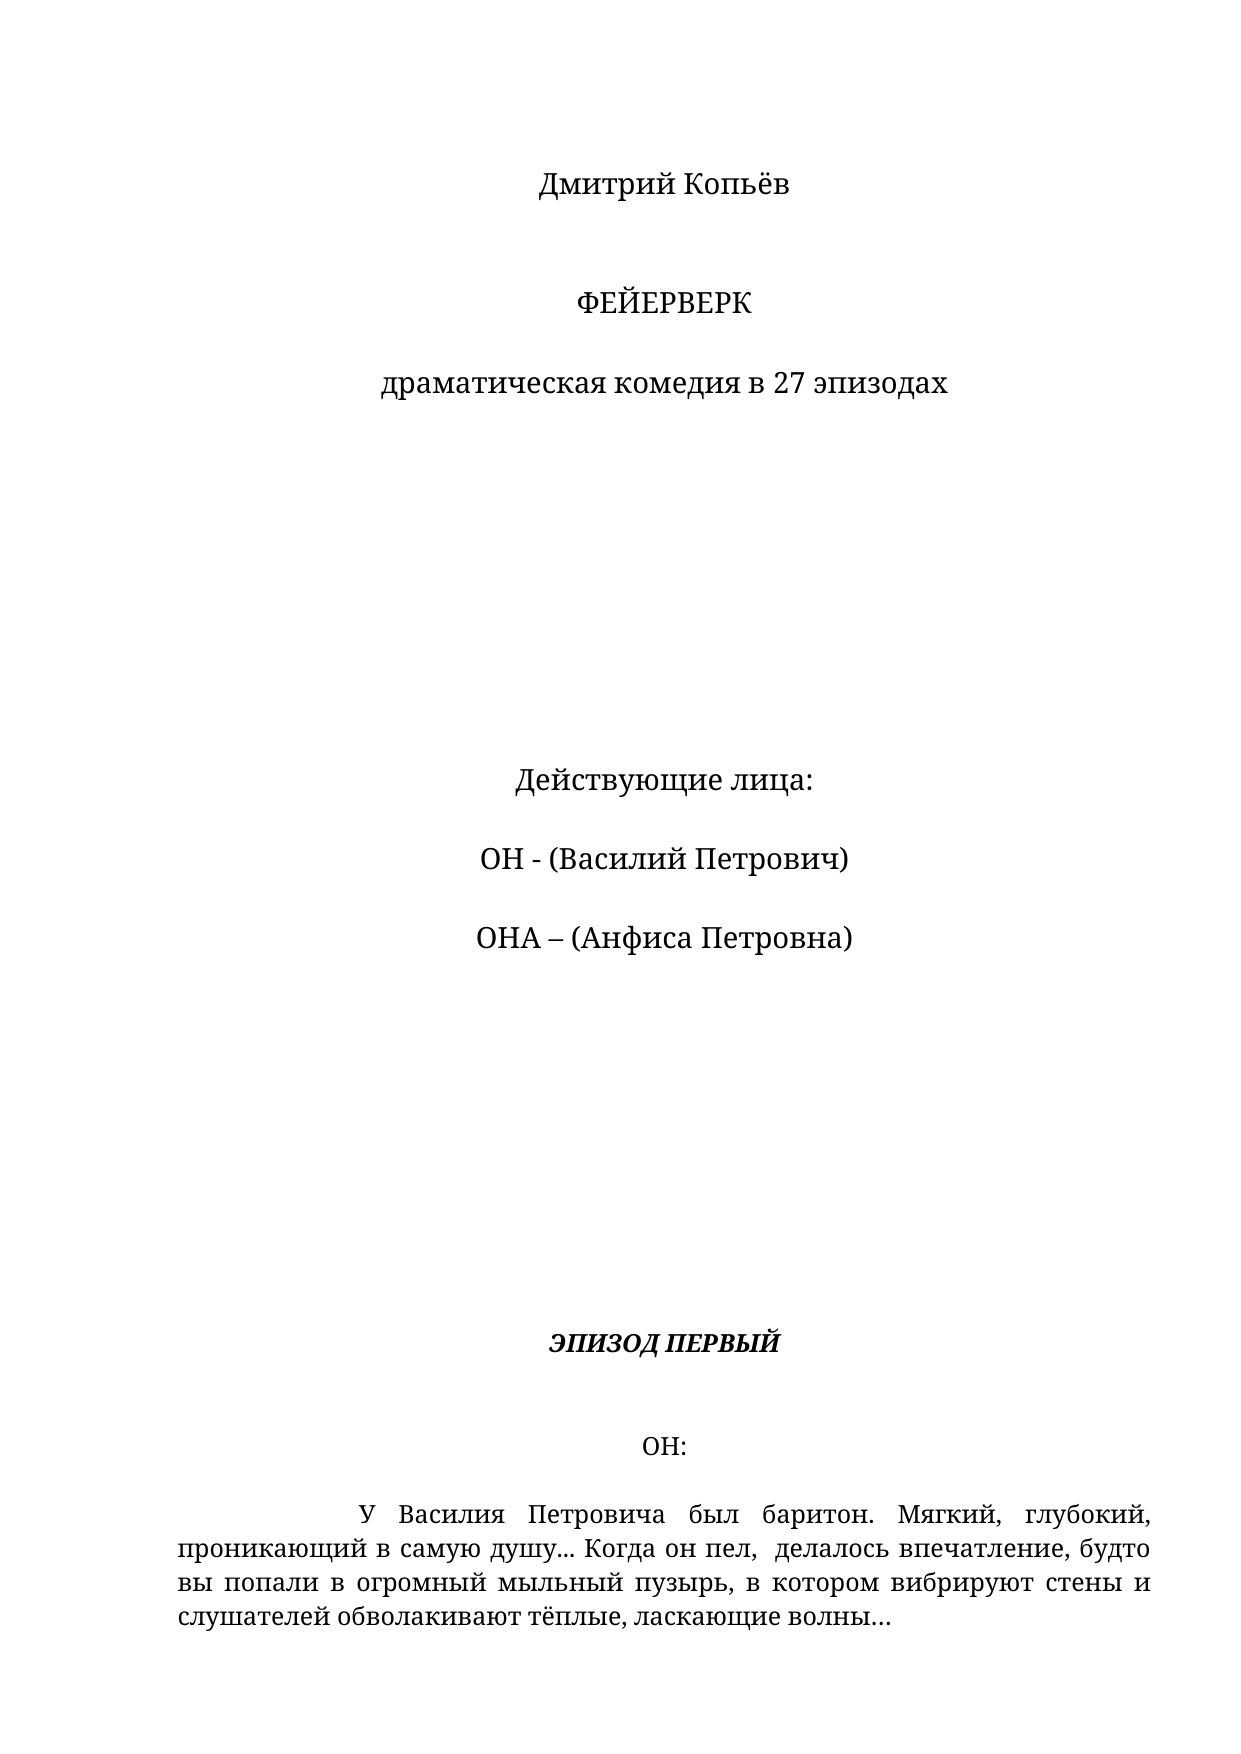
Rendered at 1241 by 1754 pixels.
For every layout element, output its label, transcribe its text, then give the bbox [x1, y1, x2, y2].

text ОНА – (Анфиса Петровна) [177, 918, 1152, 957]
text ОН: [177, 1428, 1152, 1462]
text ЭПИЗОД ПЕРВЫЙ [177, 1326, 1152, 1360]
text У Василия Петровича был баритон. Мягкий, глубокий, проникающий в самую душу... Когда он пел, делалось впечатление, будто вы попали в огромный мыльный пузырь, в котором вибрируют стены и слушателей обволакивают тёплые, ласкающие волны… [177, 1496, 1152, 1633]
text Действующие лица: [177, 759, 1152, 798]
text ОН - (Василий Петрович) [177, 838, 1152, 878]
text ФЕЙЕРВЕРК [177, 283, 1152, 322]
text Дмитрий Копьёв [177, 163, 1152, 203]
text драматическая комедия в 27 эпизодах [177, 362, 1152, 402]
